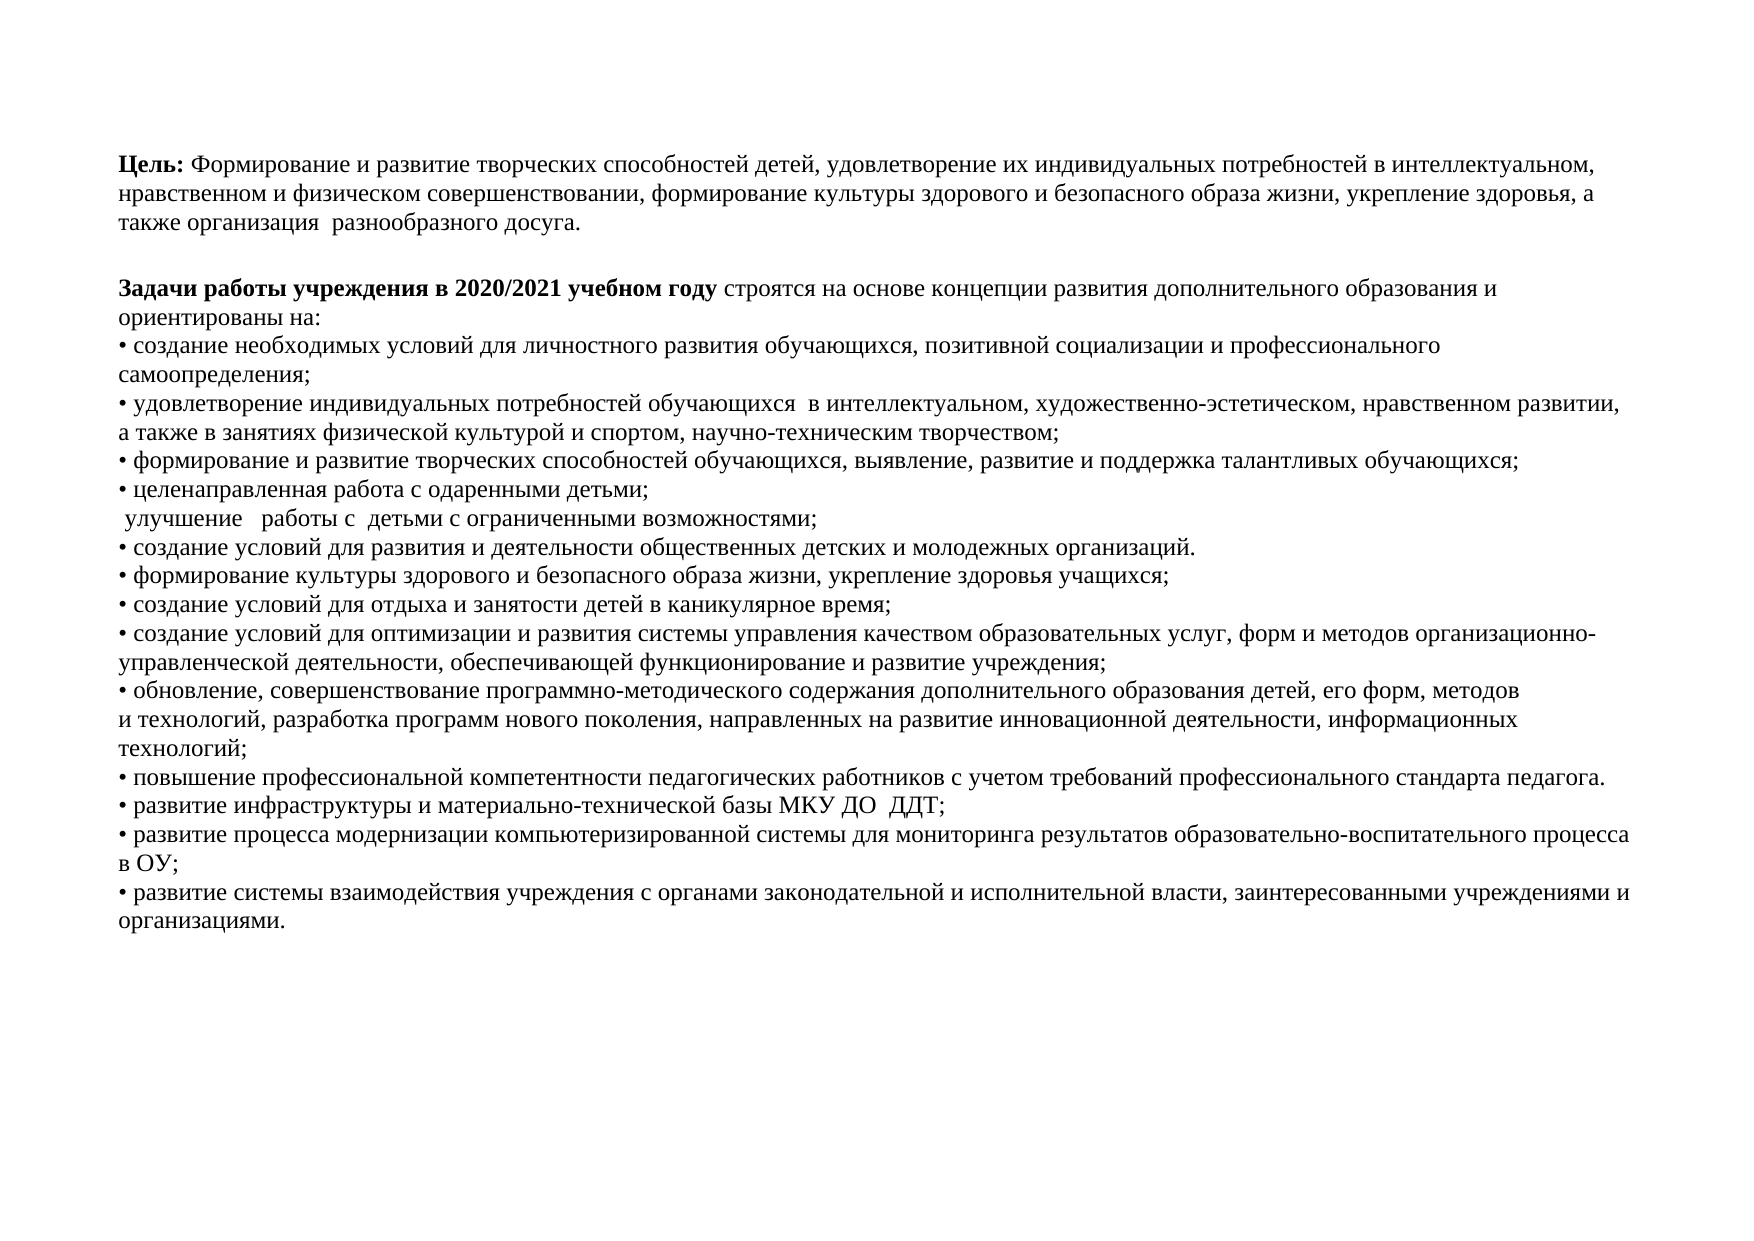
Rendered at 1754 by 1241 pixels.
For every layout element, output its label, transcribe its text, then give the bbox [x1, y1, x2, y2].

text • целенаправленная работа с одаренными детьми; [118, 474, 1636, 503]
text • развитие инфраструктуры и материально-технической базы МКУ ДО ДДТ; [118, 791, 1636, 819]
text • развитие системы взаимодействия учреждения с органами законодательной и исполнительной власти, заинтересованными учреждениями и [118, 877, 1636, 906]
text • развитие процесса модернизации компьютеризированной системы для мониторинга результатов образовательно-воспитательного процесса в ОУ; [118, 819, 1636, 877]
text • формирование культуры здорового и безопасного образа жизни, укрепление здоровья учащихся; [118, 561, 1636, 589]
text • обновление, совершенствование программно-методического содержания дополнительного образования детей, его форм, методов [118, 676, 1636, 704]
text • удовлетворение индивидуальных потребностей обучающихся в интеллектуальном, художественно-эстетическом, нравственном развитии, а также в занятиях физической культурой и спортом, научно-техническим творчеством; [118, 388, 1636, 446]
text Задачи работы учреждения в 2020/2021 учебном году строятся на основе концепции развития дополнительного образования и ориентированы на: [118, 273, 1636, 331]
text организациями. [118, 906, 1636, 934]
text улучшение работы с детьми с ограниченными возможностями; [118, 503, 1636, 532]
text и технологий, разработка программ нового поколения, направленных на развитие инновационной деятельности, информационных технологий; [118, 704, 1636, 762]
text • формирование и развитие творческих способностей обучающихся, выявление, развитие и поддержка талантливых обучающихся; [118, 446, 1636, 474]
text • создание условий для оптимизации и развития системы управления качеством образовательных услуг, форм и методов организационно-управленческой деятельности, обеспечивающей функционирование и развитие учреждения; [118, 618, 1636, 676]
text • создание условий для отдыха и занятости детей в каникулярное время; [118, 589, 1636, 618]
text • создание условий для развития и деятельности общественных детских и молодежных организаций. [118, 532, 1636, 561]
text • создание необходимых условий для личностного развития обучающихся, позитивной социализации и профессионального самоопределения; [118, 331, 1636, 388]
text Цель: Формирование и развитие творческих способностей детей, удовлетворение их индивидуальных потребностей в интеллектуальном, нравственном и физическом совершенствовании, формирование культуры здорового и безопасного образа жизни, укрепление здоровья, а также организация разнообразного досуга. [118, 149, 1636, 236]
text • повышение профессиональной компетентности педагогических работников с учетом требований профессионального стандарта педагога. [118, 762, 1636, 791]
